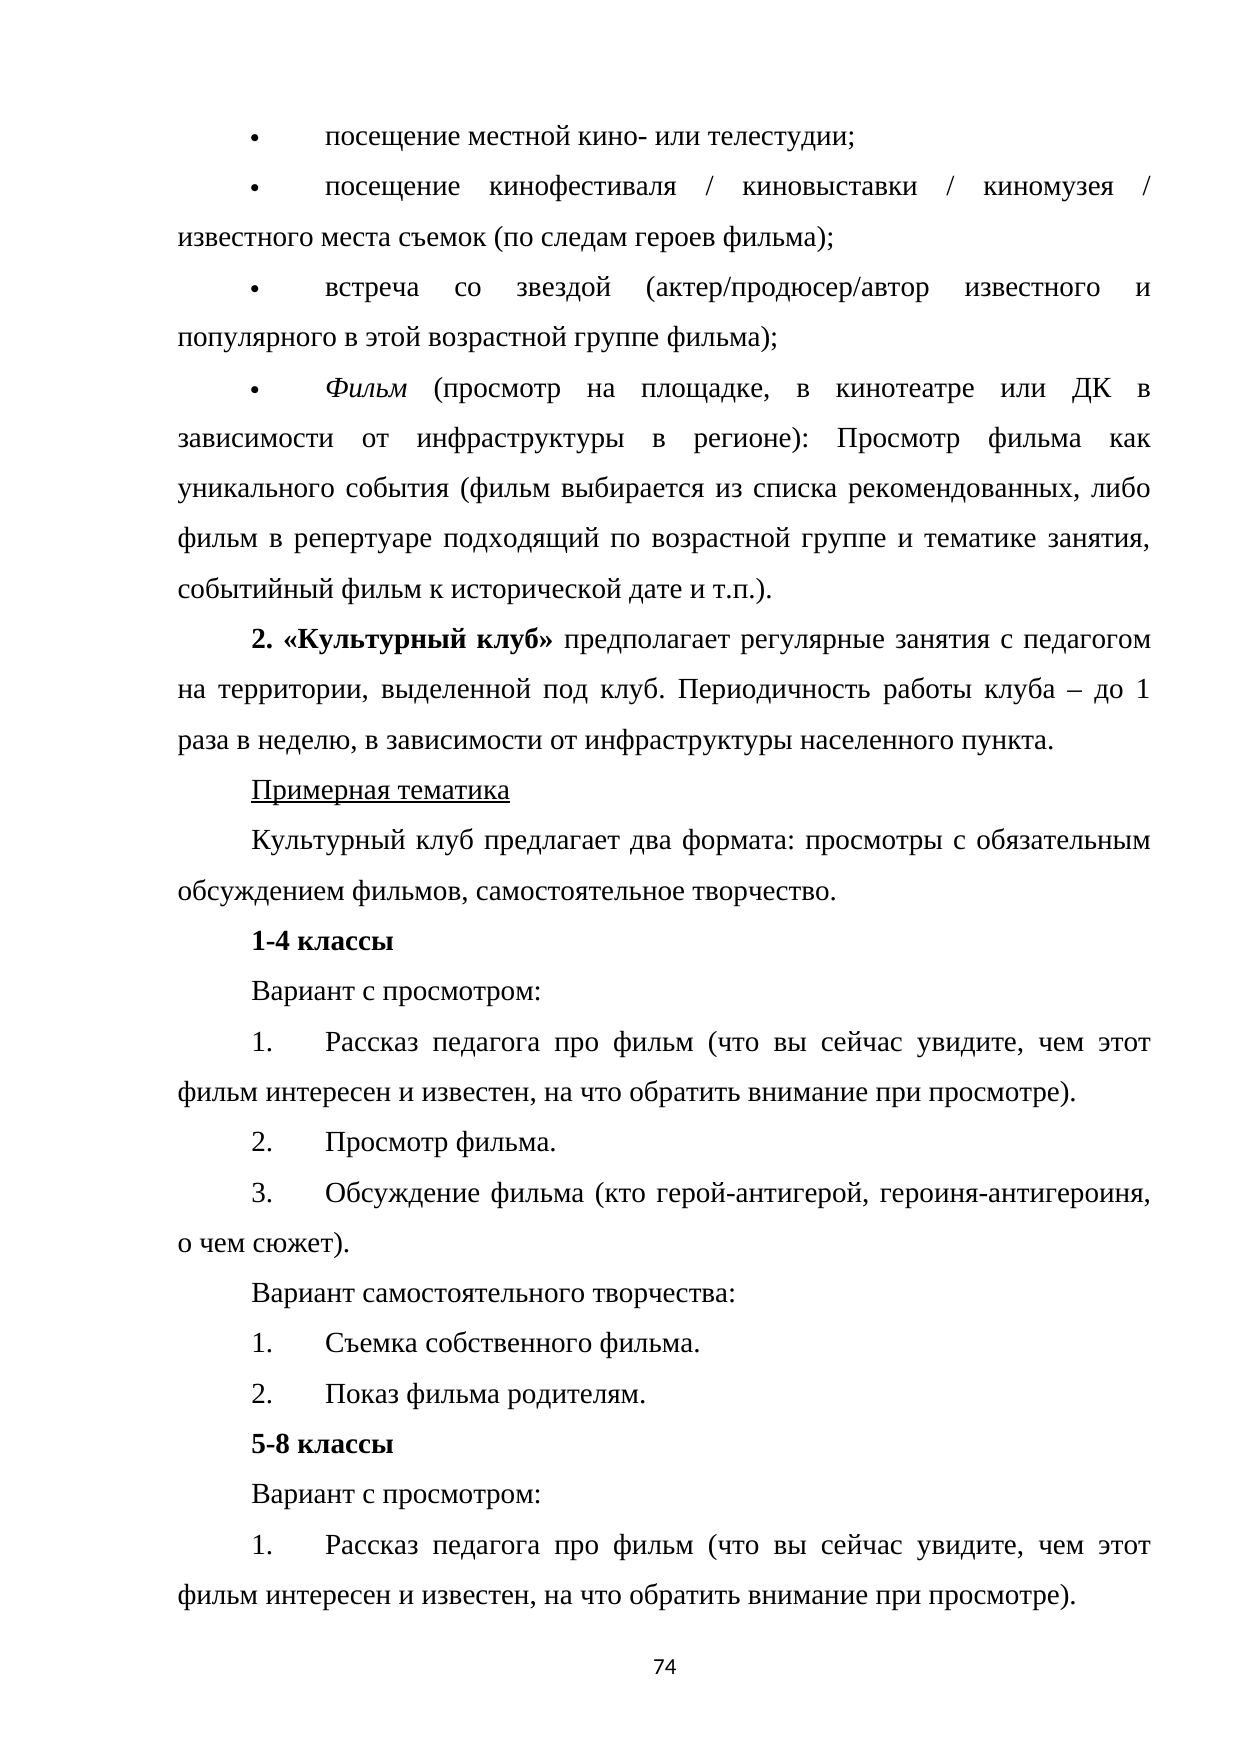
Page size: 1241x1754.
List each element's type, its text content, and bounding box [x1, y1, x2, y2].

list Обсуждение фильма (кто герой-антигерой, героиня-антигероиня, о чем сюжет). [177, 1175, 1152, 1258]
list посещение местной кино- или телестудии; [177, 118, 1152, 152]
list Рассказ педагога про фильм (что вы сейчас увидите, чем этот фильм интересен и известен, на что обратить внимание при просмотре). [177, 1527, 1152, 1611]
list встреча со звездой (актер/продюсер/автор известного и популярного в этой возрастной группе фильма); [177, 269, 1152, 353]
text Примерная тематика [177, 772, 1152, 806]
text 2. «Культурный клуб» предполагает регулярные занятия с педагогом на территории, выделенной под клуб. Периодичность работы клуба – до 1 раза в неделю, в зависимости от инфраструктуры населенного пункта. [177, 621, 1152, 755]
list Фильм (просмотр на площадке, в кинотеатре или ДК в зависимости от инфраструктуры в регионе): Просмотр фильма как уникального события (фильм выбирается из списка рекомендованных, либо фильм в репертуаре подходящий по возрастной группе и тематике занятия, событийный фильм к исторической дате и т.п.). [177, 370, 1152, 604]
text Вариант самостоятельного творчества: [177, 1275, 1152, 1309]
text Культурный клуб предлагает два формата: просмотры с обязательным обсуждением фильмов, самостоятельное творчество. [177, 822, 1152, 906]
list Съемка собственного фильма. [177, 1326, 1152, 1359]
list Просмотр фильма. [177, 1124, 1152, 1158]
list Показ фильма родителям. [177, 1376, 1152, 1409]
text Вариант с просмотром: [177, 973, 1152, 1007]
text 1-4 классы [177, 923, 1152, 957]
list посещение кинофестиваля / киновыставки / киномузея / известного места съемок (по следам героев фильма); [177, 168, 1152, 252]
list Рассказ педагога про фильм (что вы сейчас увидите, чем этот фильм интересен и известен, на что обратить внимание при просмотре). [177, 1024, 1152, 1108]
text Вариант с просмотром: [177, 1477, 1152, 1510]
text 5-8 классы [177, 1426, 1152, 1460]
